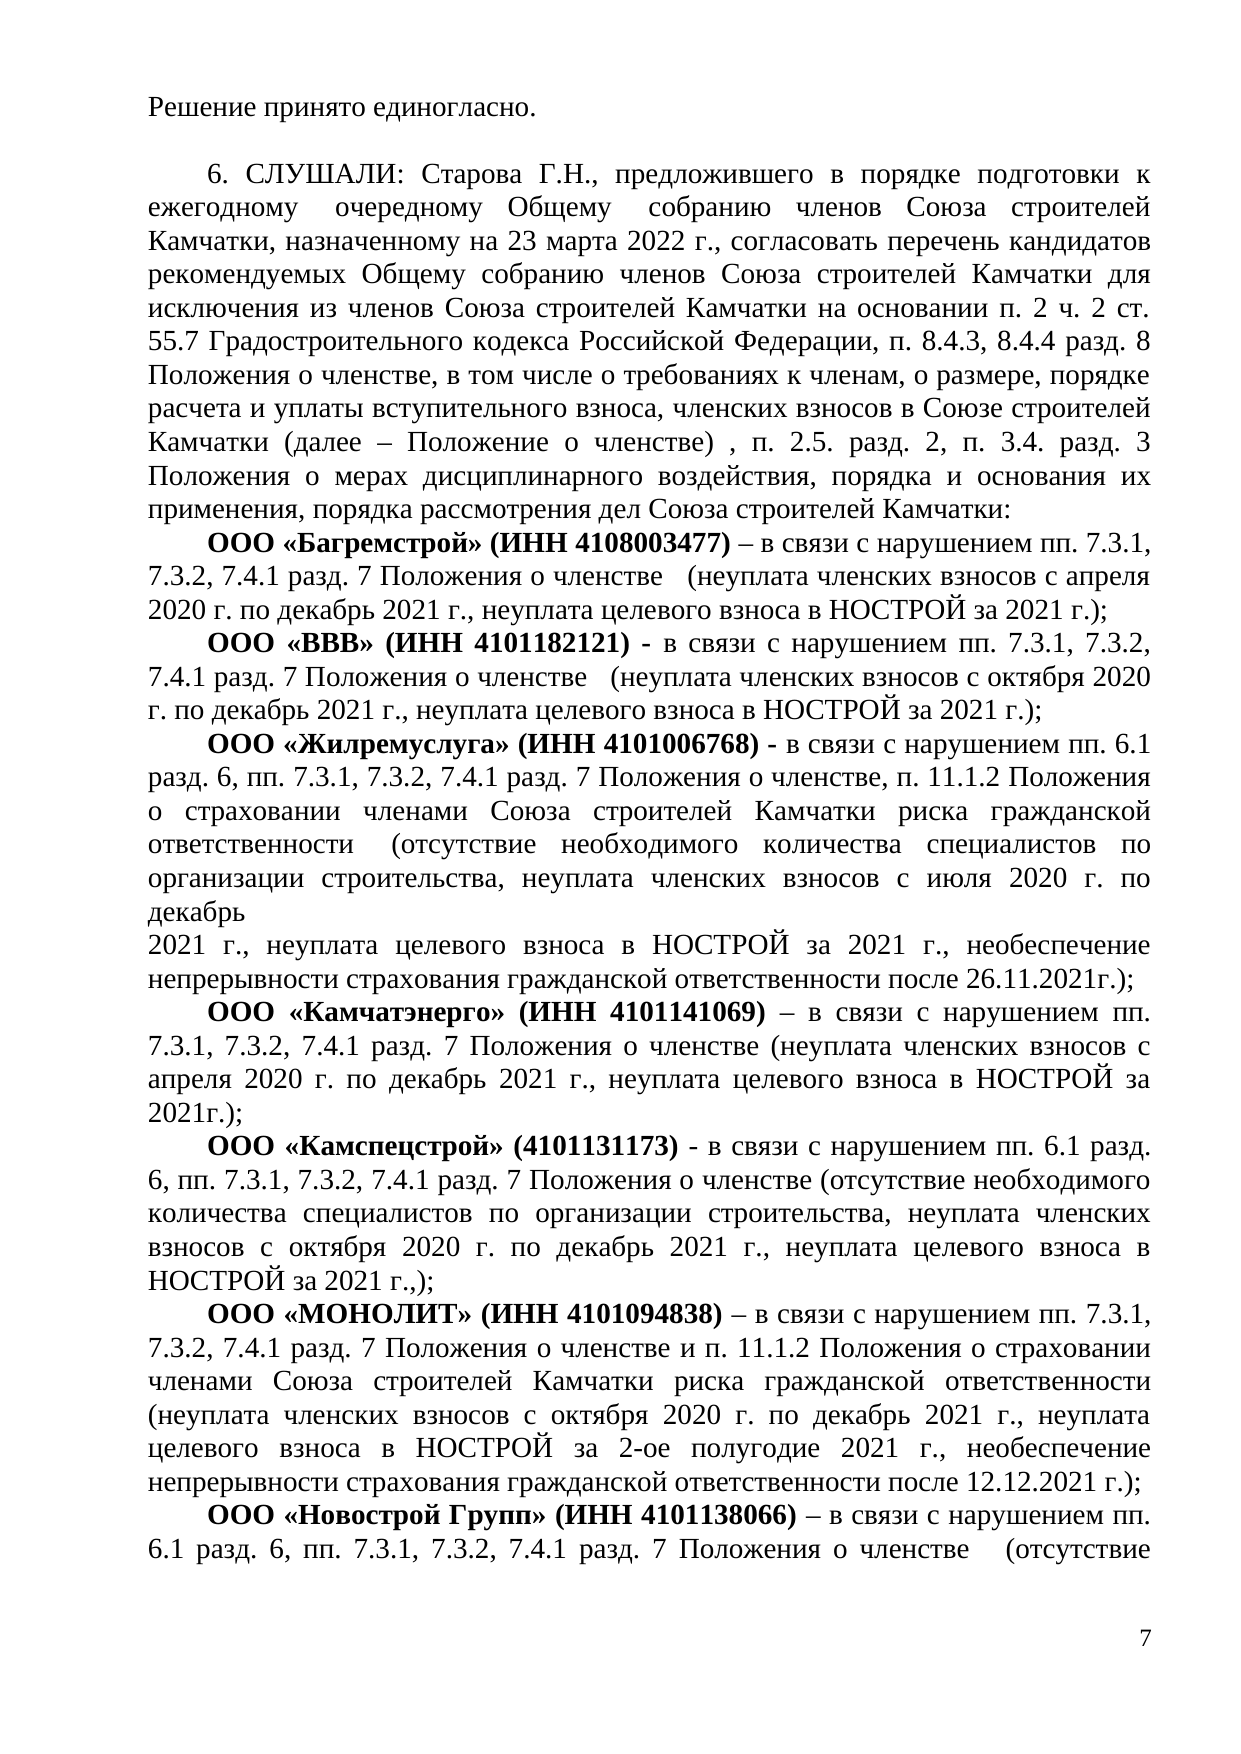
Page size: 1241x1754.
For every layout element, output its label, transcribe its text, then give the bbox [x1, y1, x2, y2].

text Решение принято единогласно. [148, 89, 1152, 122]
text ООО «Жилремуслуга» (ИНН 4101006768) - в связи с нарушением пп. 6.1 разд. 6, пп. 7.3.1, 7.3.2, 7.4.1 разд. 7 Положения о членстве, п. 11.1.2 Положения о страховании членами Союза строителей Камчатки риска гражданской ответственности (отсутствие необходимого количества специалистов по организации строительства, неуплата членских взносов с июля 2020 г. по декабрь [148, 726, 1152, 927]
text 2021 г., неуплата целевого взноса в НОСТРОЙ за 2021 г., необеспечение непрерывности страхования гражданской ответственности после 26.11.2021г.); [148, 927, 1152, 994]
text ООО «МОНОЛИТ» (ИНН 4101094838) – в связи с нарушением пп. 7.3.1, 7.3.2, 7.4.1 разд. 7 Положения о членстве и п. 11.1.2 Положения о страховании членами Союза строителей Камчатки риска гражданской ответственности (неуплата членских взносов с октября 2020 г. по декабрь 2021 г., неуплата целевого взноса в НОСТРОЙ за 2-ое полугодие 2021 г., необеспечение непрерывности страхования гражданской ответственности после 12.12.2021 г.); [148, 1296, 1152, 1497]
text 6. СЛУШАЛИ: Старова Г.Н., предложившего в порядке подготовки к ежегодному очередному Общему собранию членов Союза строителей Камчатки, назначенному на 23 марта 2022 г., согласовать перечень кандидатов рекомендуемых Общему собранию членов Союза строителей Камчатки для исключения из членов Союза строителей Камчатки на основании п. 2 ч. 2 ст. 55.7 Градостроительного кодекса Российской Федерации, п. 8.4.3, 8.4.4 разд. 8 Положения о членстве, в том числе о требованиях к членам, о размере, порядке расчета и уплаты вступительного взноса, членских взносов в Союзе строителей Камчатки (далее – Положение о членстве) , п. 2.5. разд. 2, п. 3.4. разд. 3 Положения о мерах дисциплинарного воздействия, порядка и основания их применения, порядка рассмотрения дел Союза строителей Камчатки: [148, 156, 1152, 525]
text ООО «ВВВ» (ИНН 4101182121) - в связи с нарушением пп. 7.3.1, 7.3.2, 7.4.1 разд. 7 Положения о членстве (неуплата членских взносов с октября 2020 г. по декабрь 2021 г., неуплата целевого взноса в НОСТРОЙ за 2021 г.); [148, 625, 1152, 726]
text ООО «Багремстрой» (ИНН 4108003477) – в связи с нарушением пп. 7.3.1, 7.3.2, 7.4.1 разд. 7 Положения о членстве (неуплата членских взносов с апреля 2020 г. по декабрь 2021 г., неуплата целевого взноса в НОСТРОЙ за 2021 г.); [148, 525, 1152, 625]
text ООО «Камспецстрой» (4101131173) - в связи с нарушением пп. 6.1 разд. 6, пп. 7.3.1, 7.3.2, 7.4.1 разд. 7 Положения о членстве (отсутствие необходимого количества специалистов по организации строительства, неуплата членских взносов с октября 2020 г. по декабрь 2021 г., неуплата целевого взноса в НОСТРОЙ за 2021 г.,); [148, 1128, 1152, 1296]
text ООО «Камчатэнерго» (ИНН 4101141069) – в связи с нарушением пп. 7.3.1, 7.3.2, 7.4.1 разд. 7 Положения о членстве (неуплата членских взносов с апреля 2020 г. по декабрь 2021 г., неуплата целевого взноса в НОСТРОЙ за 2021г.); [148, 994, 1152, 1128]
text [148, 1497, 1152, 1564]
